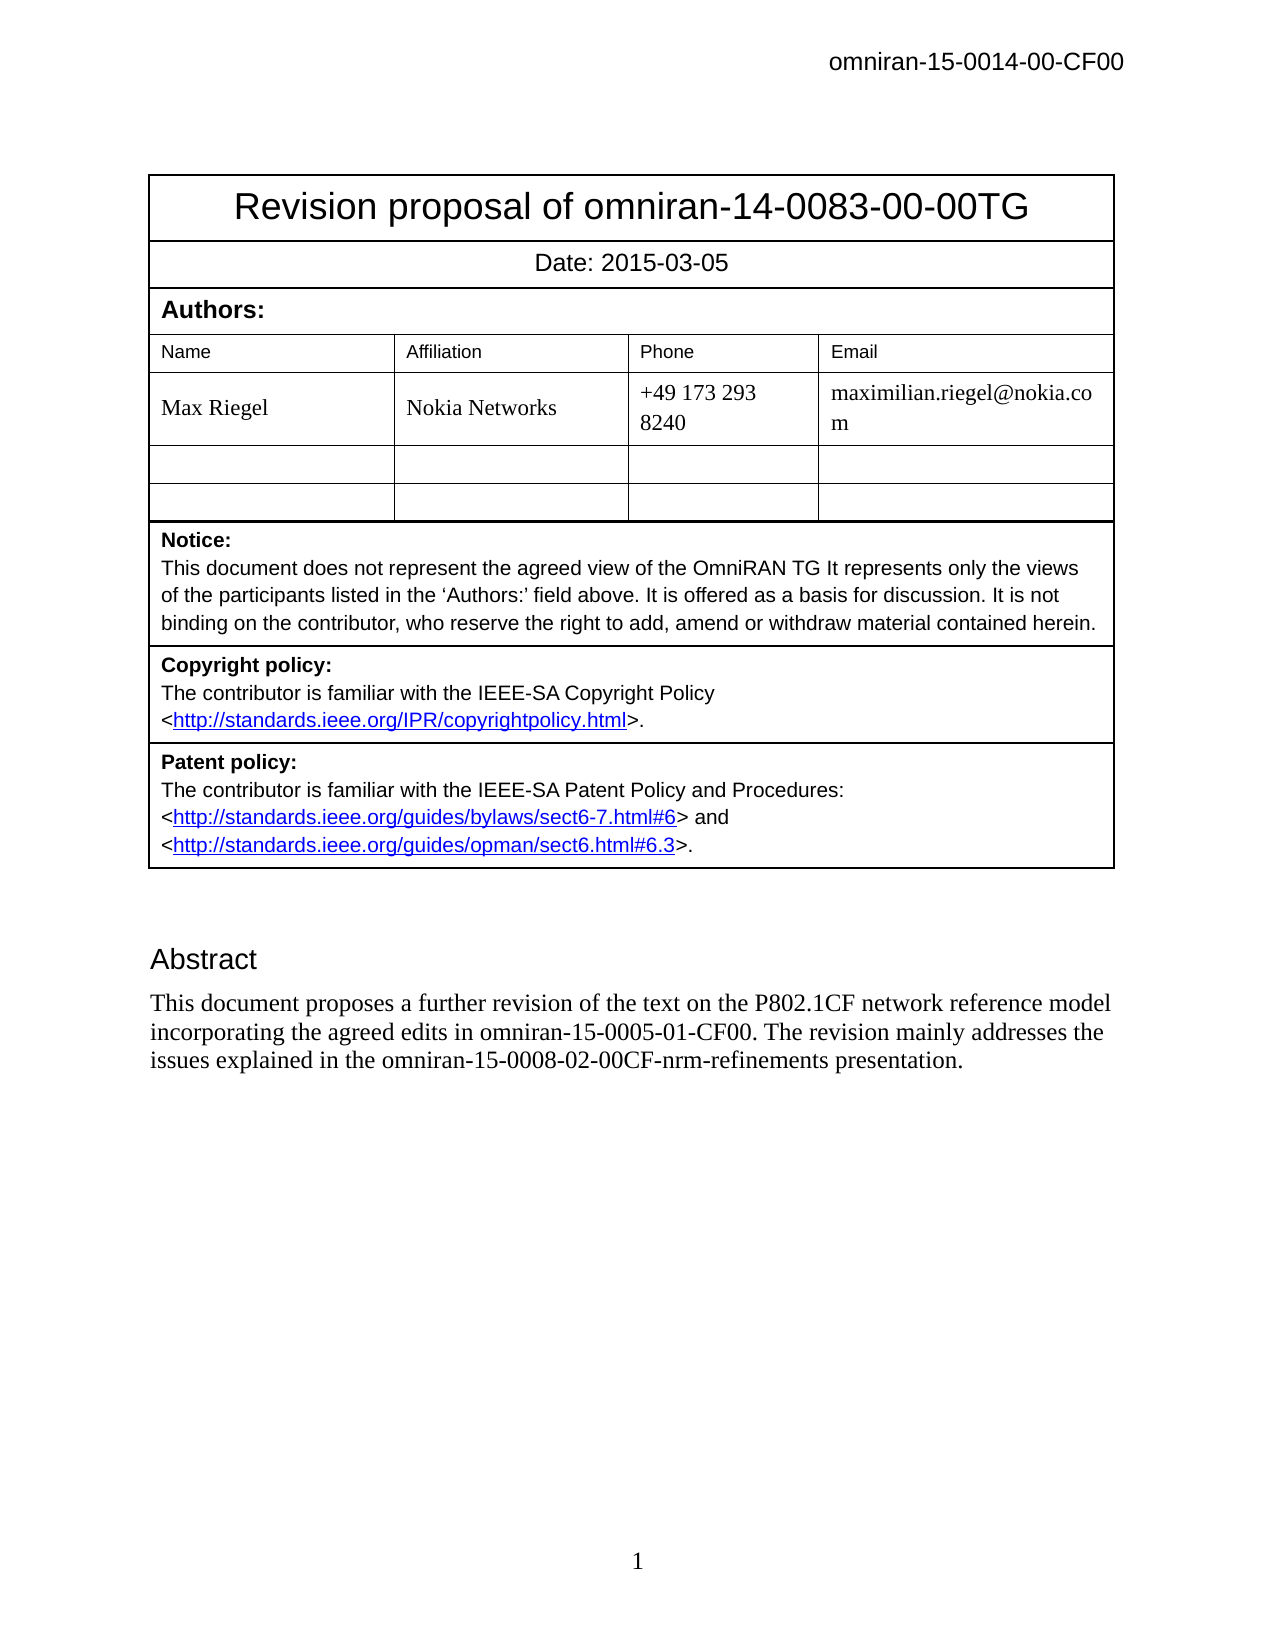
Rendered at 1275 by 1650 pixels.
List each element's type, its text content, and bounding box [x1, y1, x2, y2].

table_cell Copyright policy: The contributor is familiar with the IEEE-SA Copyright Policy <http://standards.ieee.org/IPR/copyrightpolicy.html>. [150, 647, 1113, 742]
table_cell [819, 446, 1113, 483]
table_cell +49 173 293 8240 [629, 373, 818, 445]
table_cell [629, 484, 818, 520]
table_cell maximilian.riegel@nokia.com [819, 373, 1113, 445]
table_cell Affiliation [395, 335, 628, 372]
table_cell Authors: [150, 289, 1113, 333]
table_header Revision proposal of omniran-14-0083-00-00TG [150, 176, 1113, 239]
text This document proposes a further revision of the text on the P802.1CF network reference model incorporating the agreed edits in omniran-15-0005-01-CF00. The revision mainly addresses the issues explained in the omniran-15-0008-02-00CF-nrm-refinements presentation. [150, 988, 1125, 1074]
table_cell Email [819, 335, 1113, 372]
table_cell [819, 484, 1113, 520]
table_cell Date: 2015-03-05 [150, 242, 1113, 287]
table_cell [395, 446, 628, 483]
table_cell [629, 446, 818, 483]
table_cell [150, 446, 394, 483]
table_cell Patent policy: The contributor is familiar with the IEEE-SA Patent Policy and Procedures: <http://standards.ieee.org/guides/bylaws/sect6-7.html#6> and <http://standards.ieee.org/guides/opman/sect6.html#6.3>. [150, 744, 1113, 867]
table_cell Max Riegel [150, 373, 394, 445]
table_cell Nokia Networks [395, 373, 628, 445]
table_cell [150, 484, 394, 520]
table_cell [395, 484, 628, 520]
subtitle Abstract [150, 942, 1125, 976]
table_cell Name [150, 335, 394, 372]
table_cell Phone [629, 335, 818, 372]
table_cell Notice: This document does not represent the agreed view of the OmniRAN TG It represents only the views of the participants listed in the ‘Authors:’ field above. It is offered as a basis for discussion. It is not binding on the contributor, who reserve the right to add, amend or withdraw material contained herein. [150, 523, 1113, 645]
